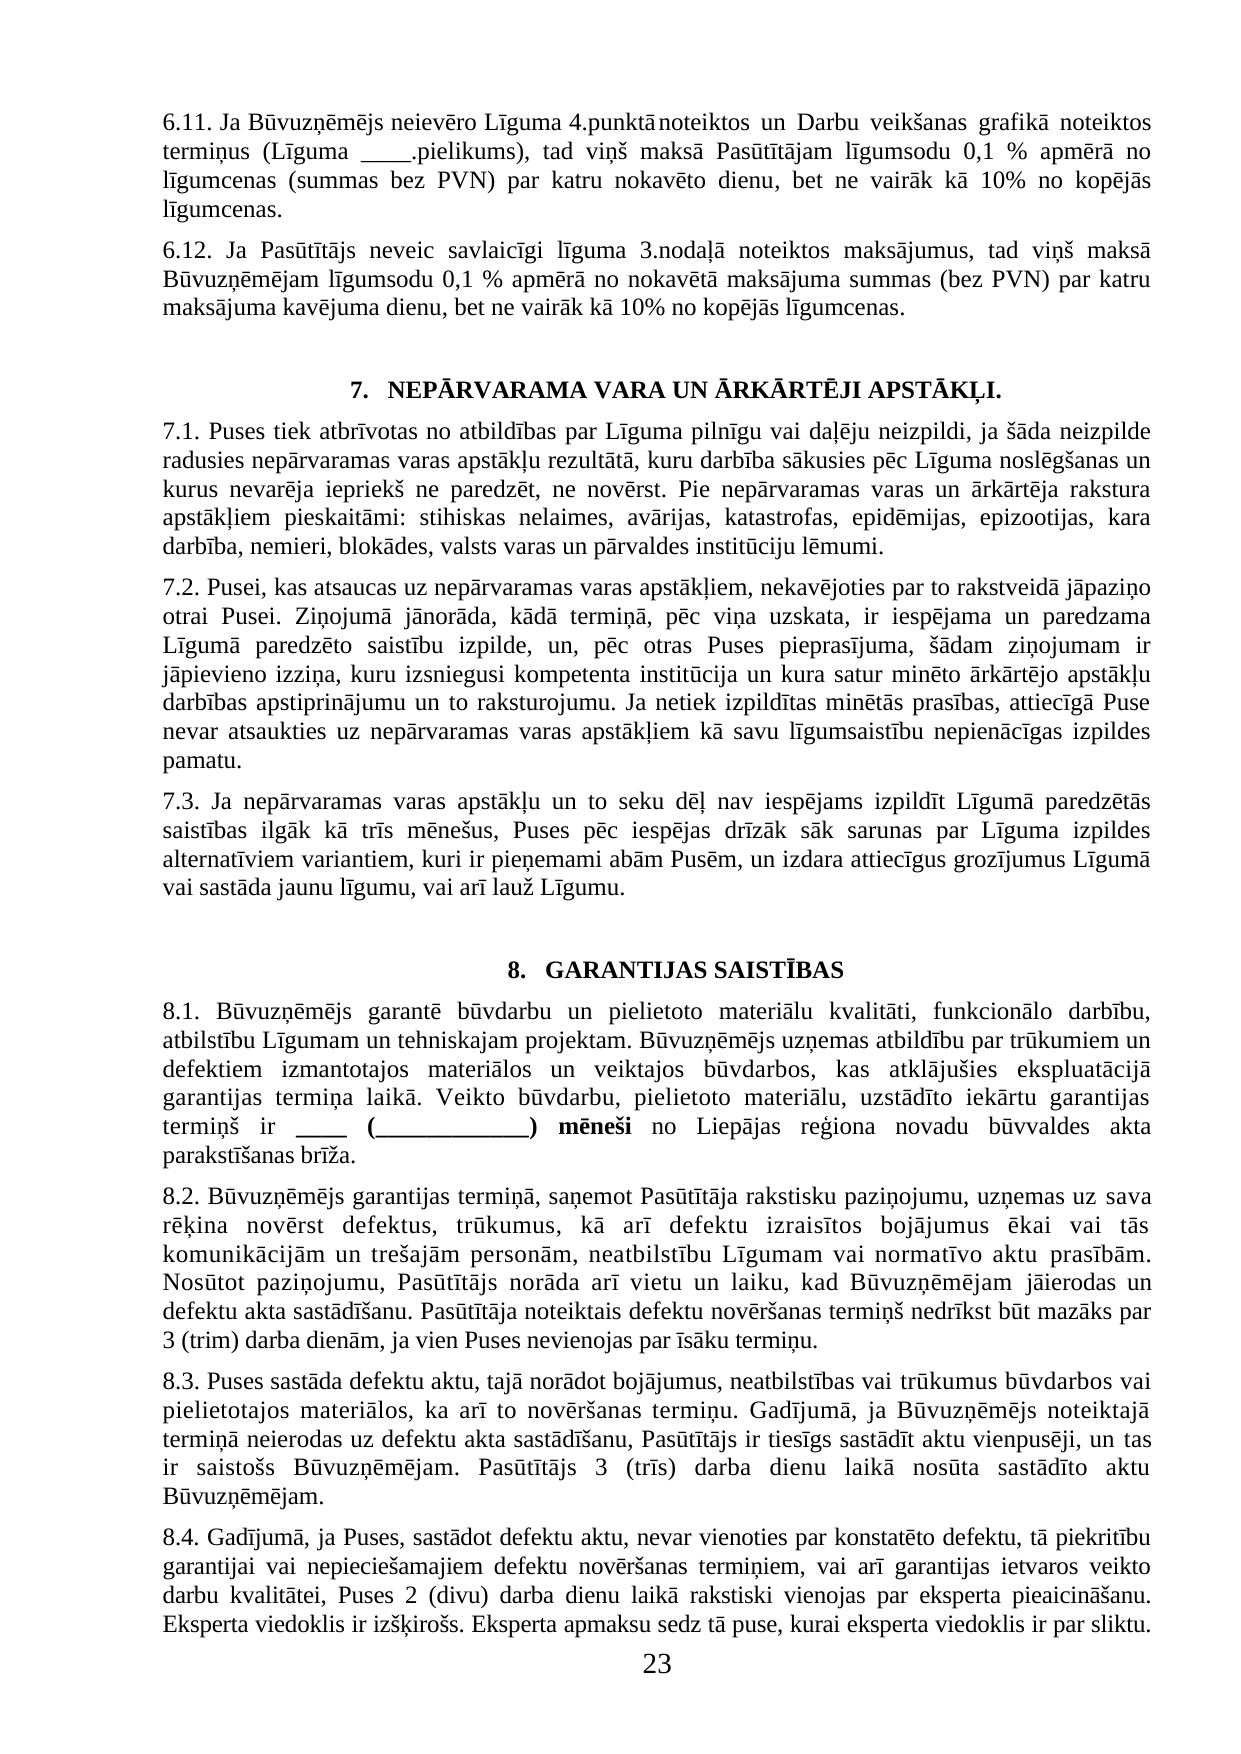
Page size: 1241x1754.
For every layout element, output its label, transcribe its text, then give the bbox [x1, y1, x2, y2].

text 8.2. Būvuzņēmējs garantijas termiņā, saņemot Pasūtītāja rakstisku paziņojumu, uzņemas uz sava rēķina novērst defektus, trūkumus, kā arī defektu izraisītos bojājumus ēkai vai tās komunikācijām un trešajām personām, neatbilstību Līgumam vai normatīvo aktu prasībām. Nosūtot paziņojumu, Pasūtītājs norāda arī vietu un laiku, kad Būvuzņēmējam jāierodas un defektu akta sastādīšanu. Pasūtītāja noteiktais defektu novēršanas termiņš nedrīkst būt mazāks par 3 (trim) darba dienām, ja vien Puses nevienojas par īsāku termiņu. [162, 1181, 1152, 1354]
list NEPĀRVARAMA VARA UN ĀRKĀRTĒJI APSTĀKĻI. [200, 375, 1152, 404]
text 6.11. Ja Būvuzņēmējs neievēro Līguma 4.punktā noteiktos un Darbu veikšanas grafikā noteiktos termiņus (Līguma ____.pielikums), tad viņš maksā Pasūtītājam līgumsodu 0,1 % apmērā no līgumcenas (summas bez PVN) par katru nokavēto dienu, bet ne vairāk kā 10% no kopējās līgumcenas. [162, 107, 1152, 222]
text 7.2. Pusei, kas atsaucas uz nepārvaramas varas apstākļiem, nekavējoties par to rakstveidā jāpaziņo otrai Pusei. Ziņojumā jānorāda, kādā termiņā, pēc viņa uzskata, ir iespējama un paredzama Līgumā paredzēto saistību izpilde, un, pēc otras Puses pieprasījuma, šādam ziņojumam ir jāpievieno izziņa, kuru izsniegusi kompetenta institūcija un kura satur minēto ārkārtējo apstākļu darbības apstiprinājumu un to raksturojumu. Ja netiek izpildītas minētās prasības, attiecīgā Puse nevar atsaukties uz nepārvaramas varas apstākļiem kā savu līgumsaistību nepienācīgas izpildes pamatu. [162, 572, 1152, 774]
text 8.3. Puses sastāda defektu aktu, tajā norādot bojājumus, neatbilstības vai trūkumus būvdarbos vai pielietotajos materiālos, ka arī to novēršanas termiņu. Gadījumā, ja Būvuzņēmējs noteiktajā termiņā neierodas uz defektu akta sastādīšanu, Pasūtītājs ir tiesīgs sastādīt aktu vienpusēji, un tas ir saistošs Būvuzņēmējam. Pasūtītājs 3 (trīs) darba dienu laikā nosūta sastādīto aktu Būvuzņēmējam. [162, 1366, 1152, 1510]
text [162, 1522, 1152, 1637]
text 7.3. Ja nepārvaramas varas apstākļu un to seku dēļ nav iespējams izpildīt Līgumā paredzētās saistības ilgāk kā trīs mēnešus, Puses pēc iespējas drīzāk sāk sarunas par Līguma izpildes alternatīviem variantiem, kuri ir pieņemami abām Pusēm, un izdara attiecīgus grozījumus Līgumā vai sastāda jaunu līgumu, vai arī lauž Līgumu. [162, 786, 1152, 901]
text 7.1. Puses tiek atbrīvotas no atbildības par Līguma pilnīgu vai daļēju neizpildi, ja šāda neizpilde radusies nepārvaramas varas apstākļu rezultātā, kuru darbība sākusies pēc Līguma noslēgšanas un kurus nevarēja iepriekš ne paredzēt, ne novērst. Pie nepārvaramas varas un ārkārtēja rakstura apstākļiem pieskaitāmi: stihiskas nelaimes, avārijas, katastrofas, epidēmijas, epizootijas, kara darbība, nemieri, blokādes, valsts varas un pārvaldes institūciju lēmumi. [162, 416, 1152, 560]
list GARANTIJAS SAISTĪBAS [200, 955, 1152, 984]
text 8.1. Būvuzņēmējs garantē būvdarbu un pielietoto materiālu kvalitāti, funkcionālo darbību, atbilstību Līgumam un tehniskajam projektam. Būvuzņēmējs uzņemas atbildību par trūkumiem un defektiem izmantotajos materiālos un veiktajos būvdarbos, kas atklājušies ekspluatācijā garantijas termiņa laikā. Veikto būvdarbu, pielietoto materiālu, uzstādīto iekārtu garantijas termiņš ir ____ (____________) mēneši no Liepājas reģiona novadu būvvaldes akta parakstīšanas brīža. [162, 996, 1152, 1169]
text 6.12. Ja Pasūtītājs neveic savlaicīgi līguma 3.nodaļā noteiktos maksājumus, tad viņš maksā Būvuzņēmējam līgumsodu 0,1 % apmērā no nokavētā maksājuma summas (bez PVN) par katru maksājuma kavējuma dienu, bet ne vairāk kā 10% no kopējās līgumcenas. [162, 235, 1152, 321]
